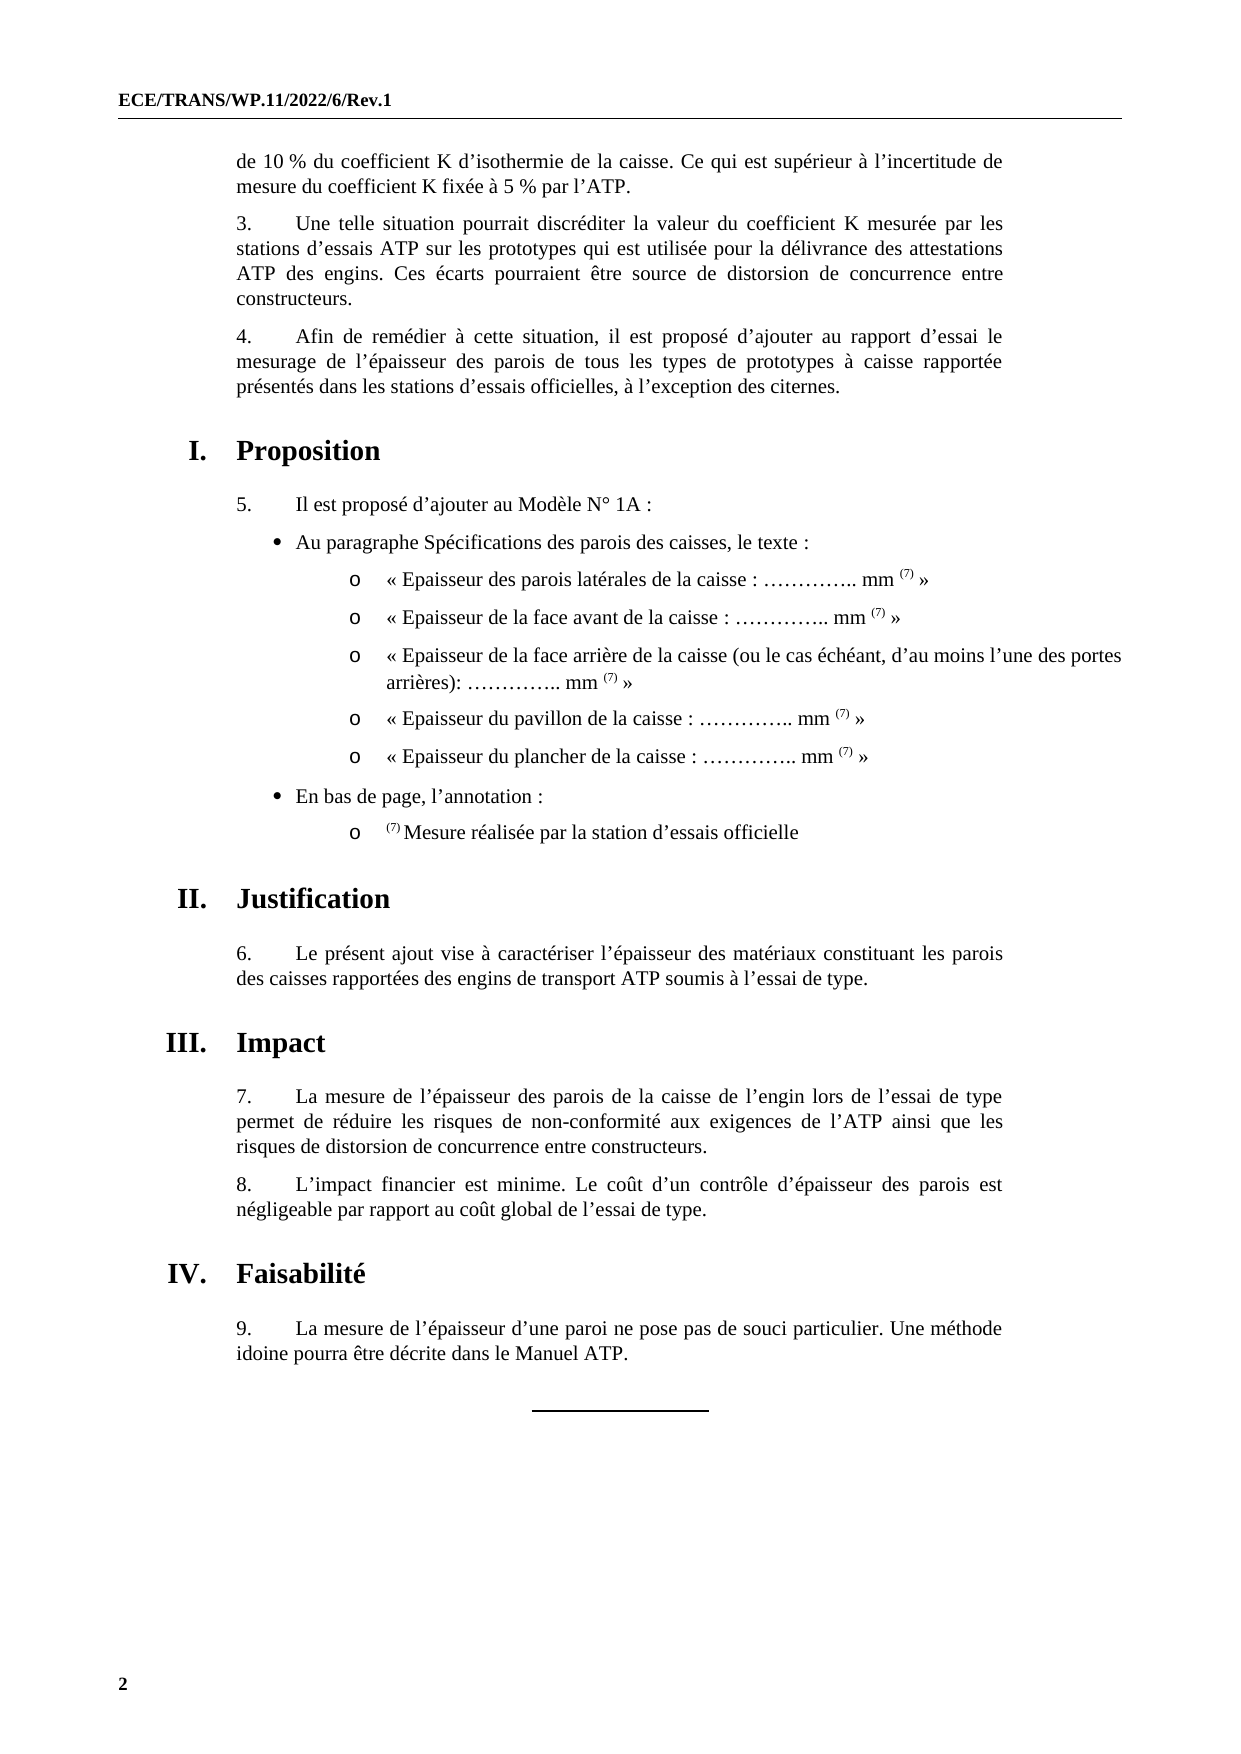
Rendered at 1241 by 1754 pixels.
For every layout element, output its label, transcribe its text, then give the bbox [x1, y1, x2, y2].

text I. Proposition [118, 435, 1004, 466]
text IV. Faisabilité [118, 1258, 1004, 1289]
text 7. La mesure de l’épaisseur des parois de la caisse de l’engin lors de l’essai de type permet de réduire les risques de non-conformité aux exigences de l’ATP ainsi que les risques de distorsion de concurrence entre constructeurs. [236, 1083, 1004, 1158]
list « Epaisseur de la face avant de la caisse : ………….. mm (7) » [349, 605, 1004, 630]
list (7) Mesure réalisée par la station d’essais officielle [349, 820, 1004, 846]
text 3. Une telle situation pourrait discréditer la valeur du coefficient K mesurée par les stations d’essais ATP sur les prototypes qui est utilisée pour la délivrance des attestations ATP des engins. Ces écarts pourraient être source de distorsion de concurrence entre constructeurs. [236, 210, 1004, 310]
list « Epaisseur du plancher de la caisse : ………….. mm (7) » [349, 744, 1004, 770]
text 4. Afin de remédier à cette situation, il est proposé d’ajouter au rapport d’essai le mesurage de l’épaisseur des parois de tous les types de prototypes à caisse rapportée présentés dans les stations d’essais officielles, à l’exception des citernes. [236, 323, 1004, 398]
list « Epaisseur de la face arrière de la caisse (ou le cas échéant, d’au moins l’une des portes arrières): ………….. mm (7) » [349, 643, 1122, 694]
text 8. L’impact financier est minime. Le coût d’un contrôle d’épaisseur des parois est négligeable par rapport au coût global de l’essai de type. [236, 1171, 1004, 1221]
text 6. Le présent ajout vise à caractériser l’épaisseur des matériaux constituant les parois des caisses rapportées des engins de transport ATP soumis à l’essai de type. [236, 939, 1004, 989]
text 5. Il est proposé d’ajouter au Modèle N° 1A : [236, 491, 1004, 516]
text 9. La mesure de l’épaisseur d’une paroi ne pose pas de souci particulier. Une méthode idoine pourra être décrite dans le Manuel ATP. [236, 1314, 1004, 1364]
text III. Impact [118, 1027, 1004, 1058]
list Au paragraphe Spécifications des parois des caisses, le texte : [274, 529, 1004, 554]
list « Epaisseur des parois latérales de la caisse : ………….. mm (7) » [349, 566, 1004, 592]
text II. Justification [118, 883, 1004, 914]
list En bas de page, l’annotation : [274, 783, 1004, 808]
list « Epaisseur du pavillon de la caisse : ………….. mm (7) » [349, 706, 1004, 732]
